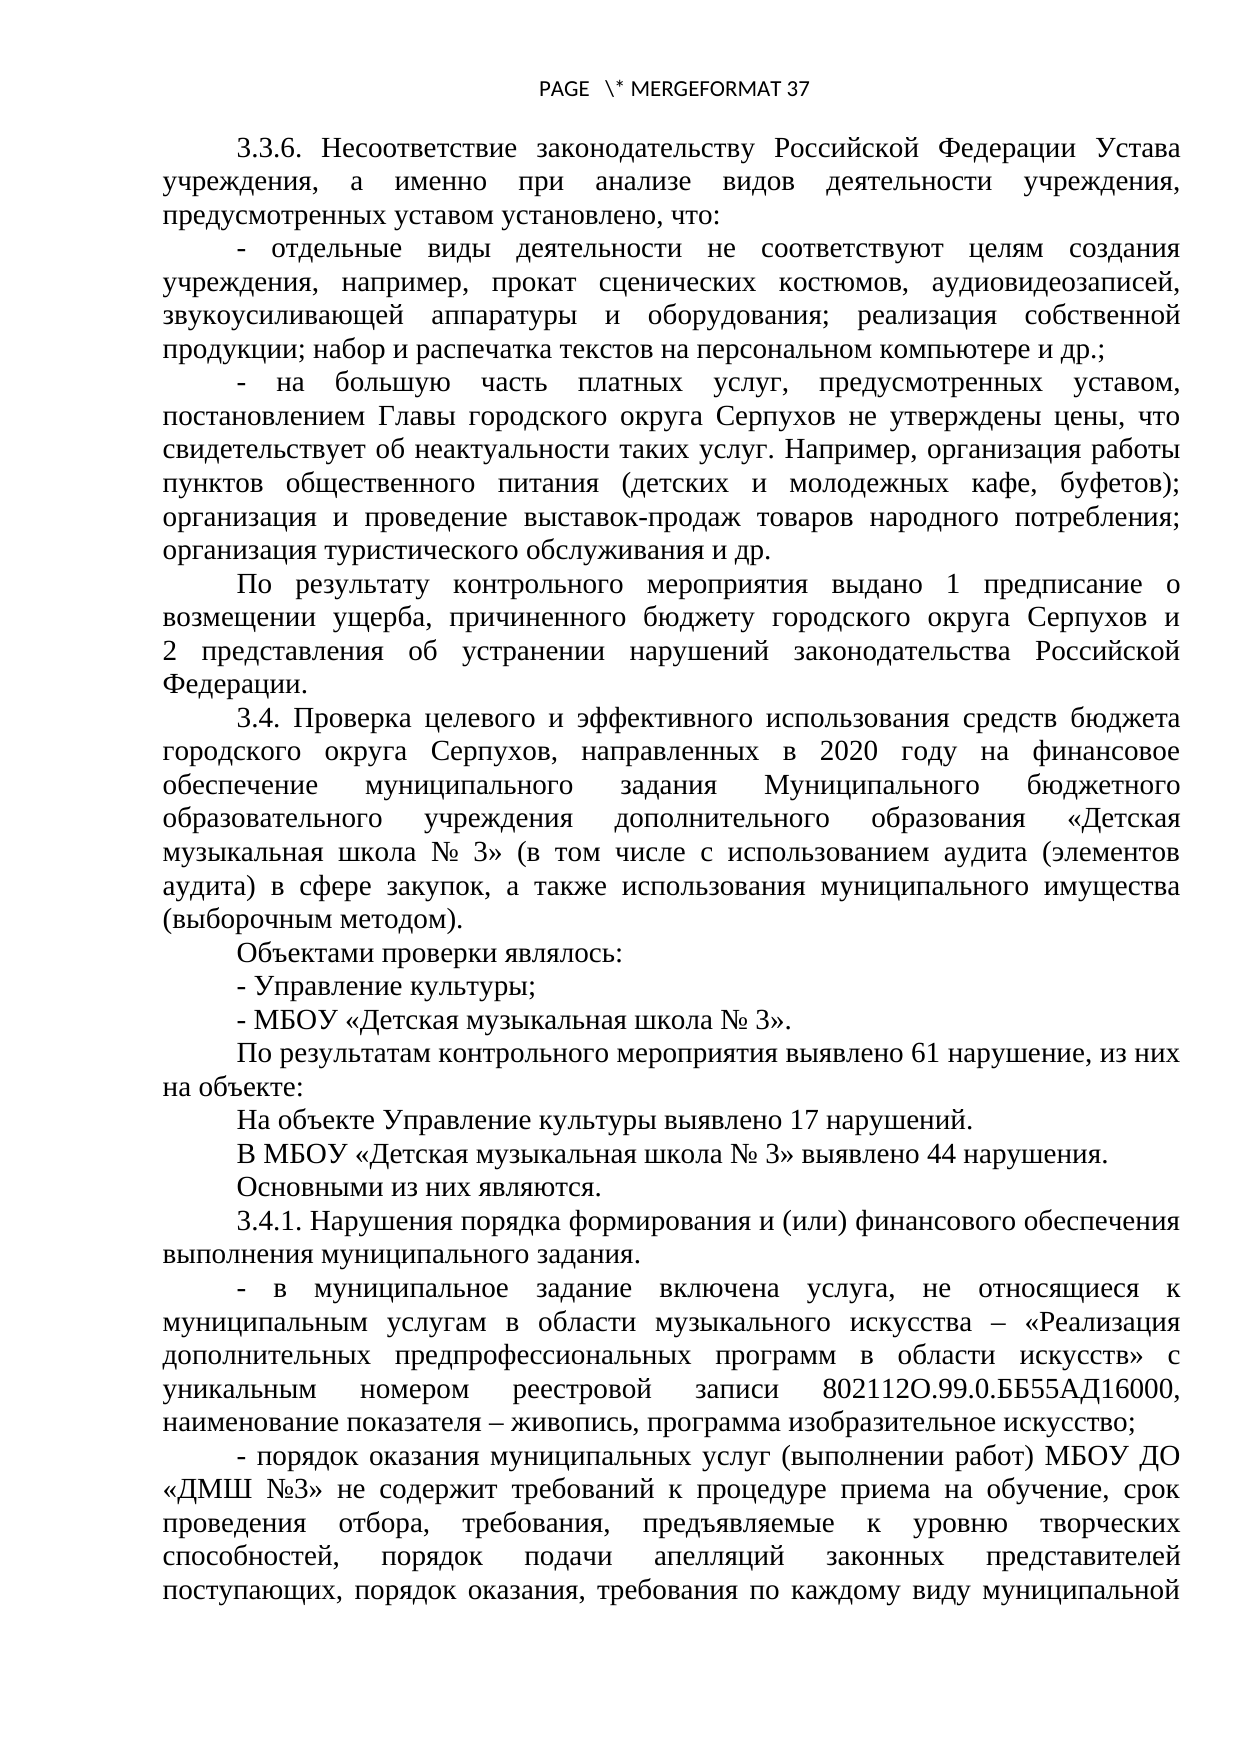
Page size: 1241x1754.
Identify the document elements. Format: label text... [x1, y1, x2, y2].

text В МБОУ «Детская музыкальная школа № 3» выявлено 44 нарушения. [162, 1136, 1181, 1169]
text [162, 1438, 1181, 1606]
text 3.4. Проверка целевого и эффективного использования средств бюджета городского округа Серпухов, направленных в 2020 году на финансовое обеспечение муниципального задания Муниципального бюджетного образовательного учреждения дополнительного образования «Детская музыкальная школа № 3» (в том числе с использованием аудита (элементов аудита) в сфере закупок, а также использования муниципального имущества (выборочным методом). [162, 700, 1181, 935]
text По результатам контрольного мероприятия выявлено 61 нарушение, из них на объекте: [162, 1035, 1181, 1102]
text Основными из них являются. [162, 1169, 1181, 1203]
text - Управление культуры; [162, 968, 1181, 1002]
text Объектами проверки являлось: [162, 935, 1181, 968]
text - отдельные виды деятельности не соответствуют целям создания учреждения, например, прокат сценических костюмов, аудиовидеозаписей, звукоусиливающей аппаратуры и оборудования; реализация собственной продукции; набор и распечатка текстов на персональном компьютере и др.; [162, 230, 1181, 364]
text - МБОУ «Детская музыкальная школа № 3». [162, 1002, 1181, 1035]
text По результату контрольного мероприятия выдано 1 предписание о возмещении ущерба, причиненного бюджету городского округа Серпухов и 2 представления об устранении нарушений законодательства Российской Федерации. [162, 566, 1181, 700]
text - на большую часть платных услуг, предусмотренных уставом, постановлением Главы городского округа Серпухов не утверждены цены, что свидетельствует об неактуальности таких услуг. Например, организация работы пунктов общественного питания (детских и молодежных кафе, буфетов); организация и проведение выставок-продаж товаров народного потребления; организация туристического обслуживания и др. [162, 364, 1181, 566]
text 3.4.1. Нарушения порядка формирования и (или) финансового обеспечения выполнения муниципального задания. [162, 1203, 1181, 1270]
text 3.3.6. Несоответствие законодательству Российской Федерации Устава учреждения, а именно при анализе видов деятельности учреждения, предусмотренных уставом установлено, что: [162, 130, 1181, 230]
text - в муниципальное задание включена услуга, не относящиеся к муниципальным услугам в области музыкального искусства – «Реализация дополнительных предпрофессиональных программ в области искусств» с уникальным номером реестровой записи 802112О.99.0.ББ55АД16000, наименование показателя – живопись, программа изобразительное искусство; [162, 1270, 1181, 1438]
text На объекте Управление культуры выявлено 17 нарушений. [162, 1102, 1181, 1136]
